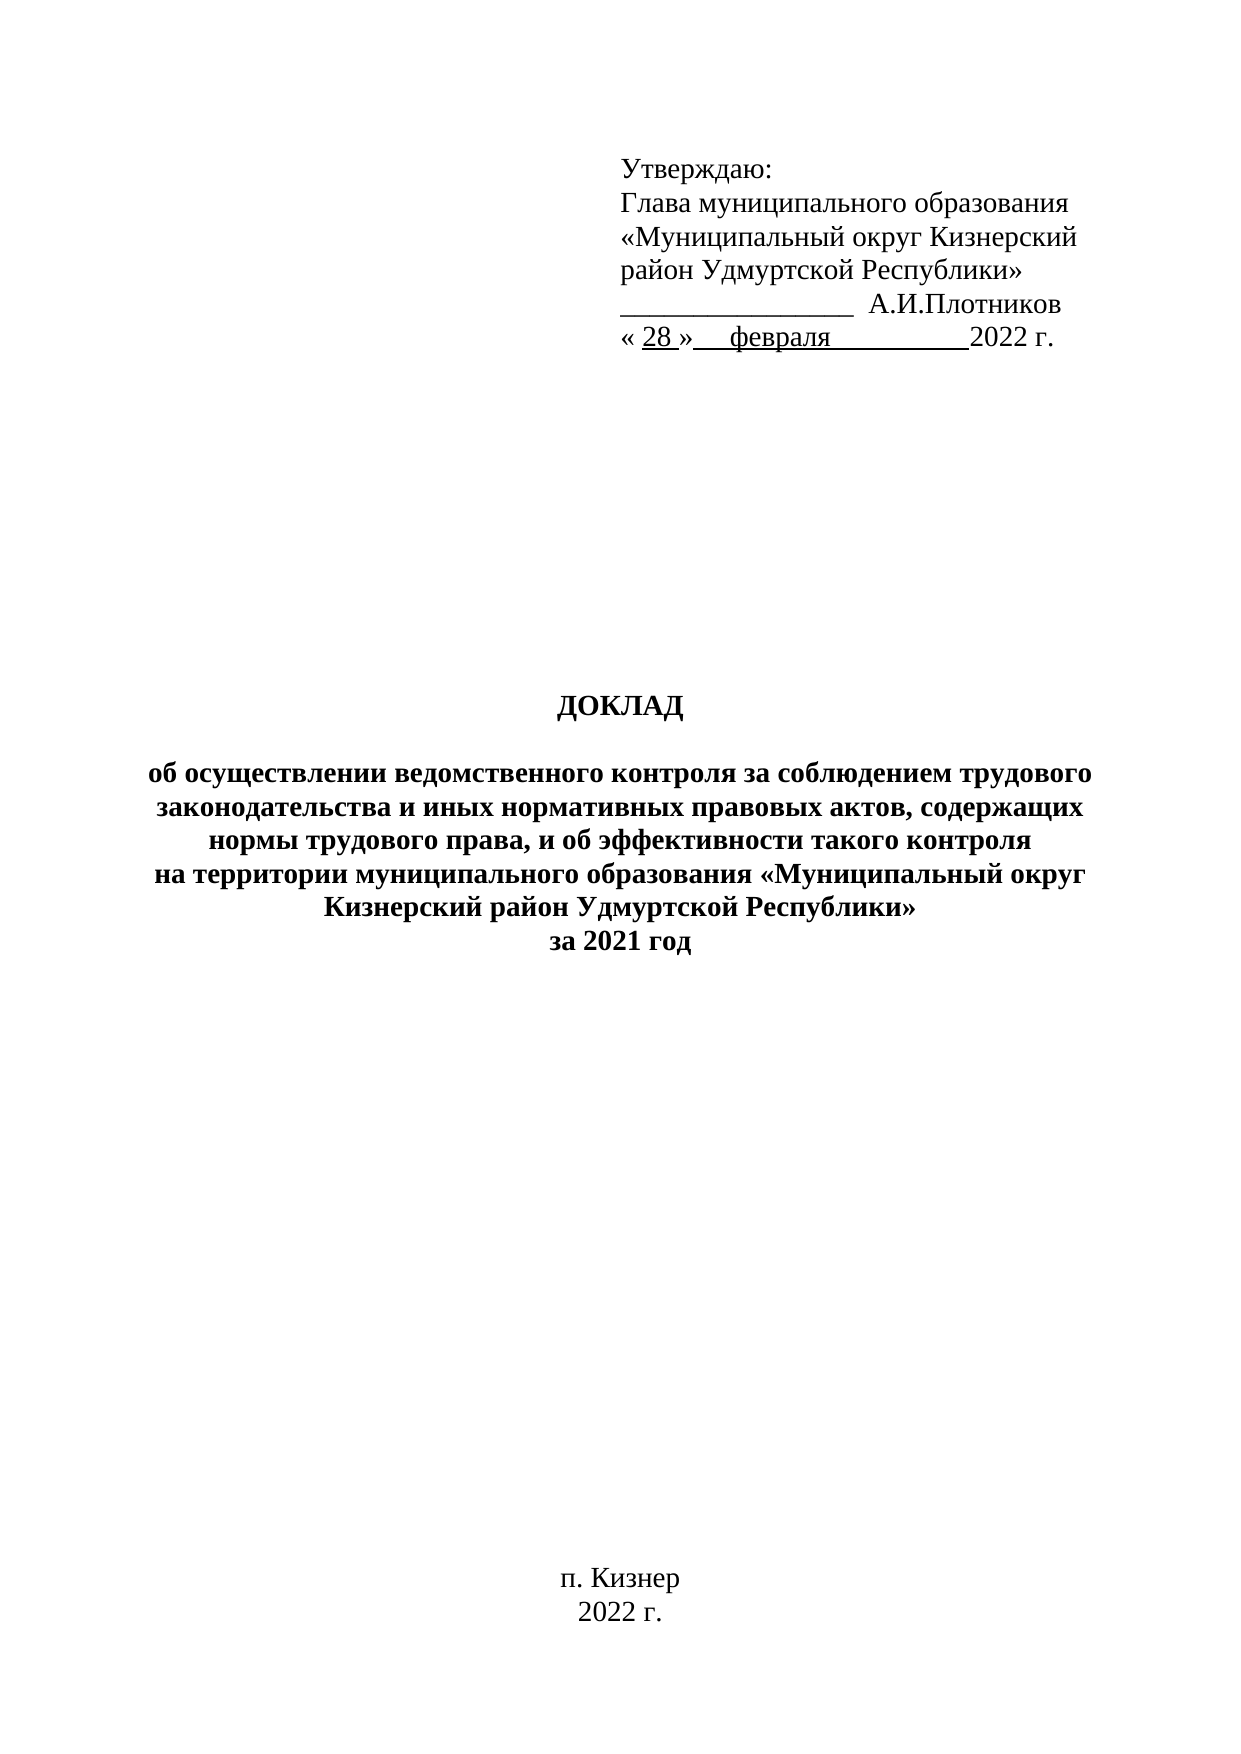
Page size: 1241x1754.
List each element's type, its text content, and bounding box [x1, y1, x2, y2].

text ________________ А.И.Плотников [620, 286, 1122, 319]
text « 28 » февраля 2022 г. [620, 319, 1122, 353]
text 2022 г. [118, 1594, 1122, 1627]
text об осуществлении ведомственного контроля за соблюдением трудового законодательства и иных нормативных правовых актов, содержащих нормы трудового права, и об эффективности такого контроля [118, 755, 1122, 856]
text Глава муниципального образования [620, 185, 1122, 219]
text «Муниципальный округ Кизнерский район Удмуртской Республики» [620, 219, 1122, 286]
text Утверждаю: [620, 152, 1122, 185]
text п. Кизнер [118, 1560, 1122, 1594]
text на территории муниципального образования «Муниципальный округ Кизнерский район Удмуртской Республики» [118, 856, 1122, 923]
text за 2021 год [118, 923, 1122, 957]
text ДОКЛАД [118, 688, 1122, 722]
